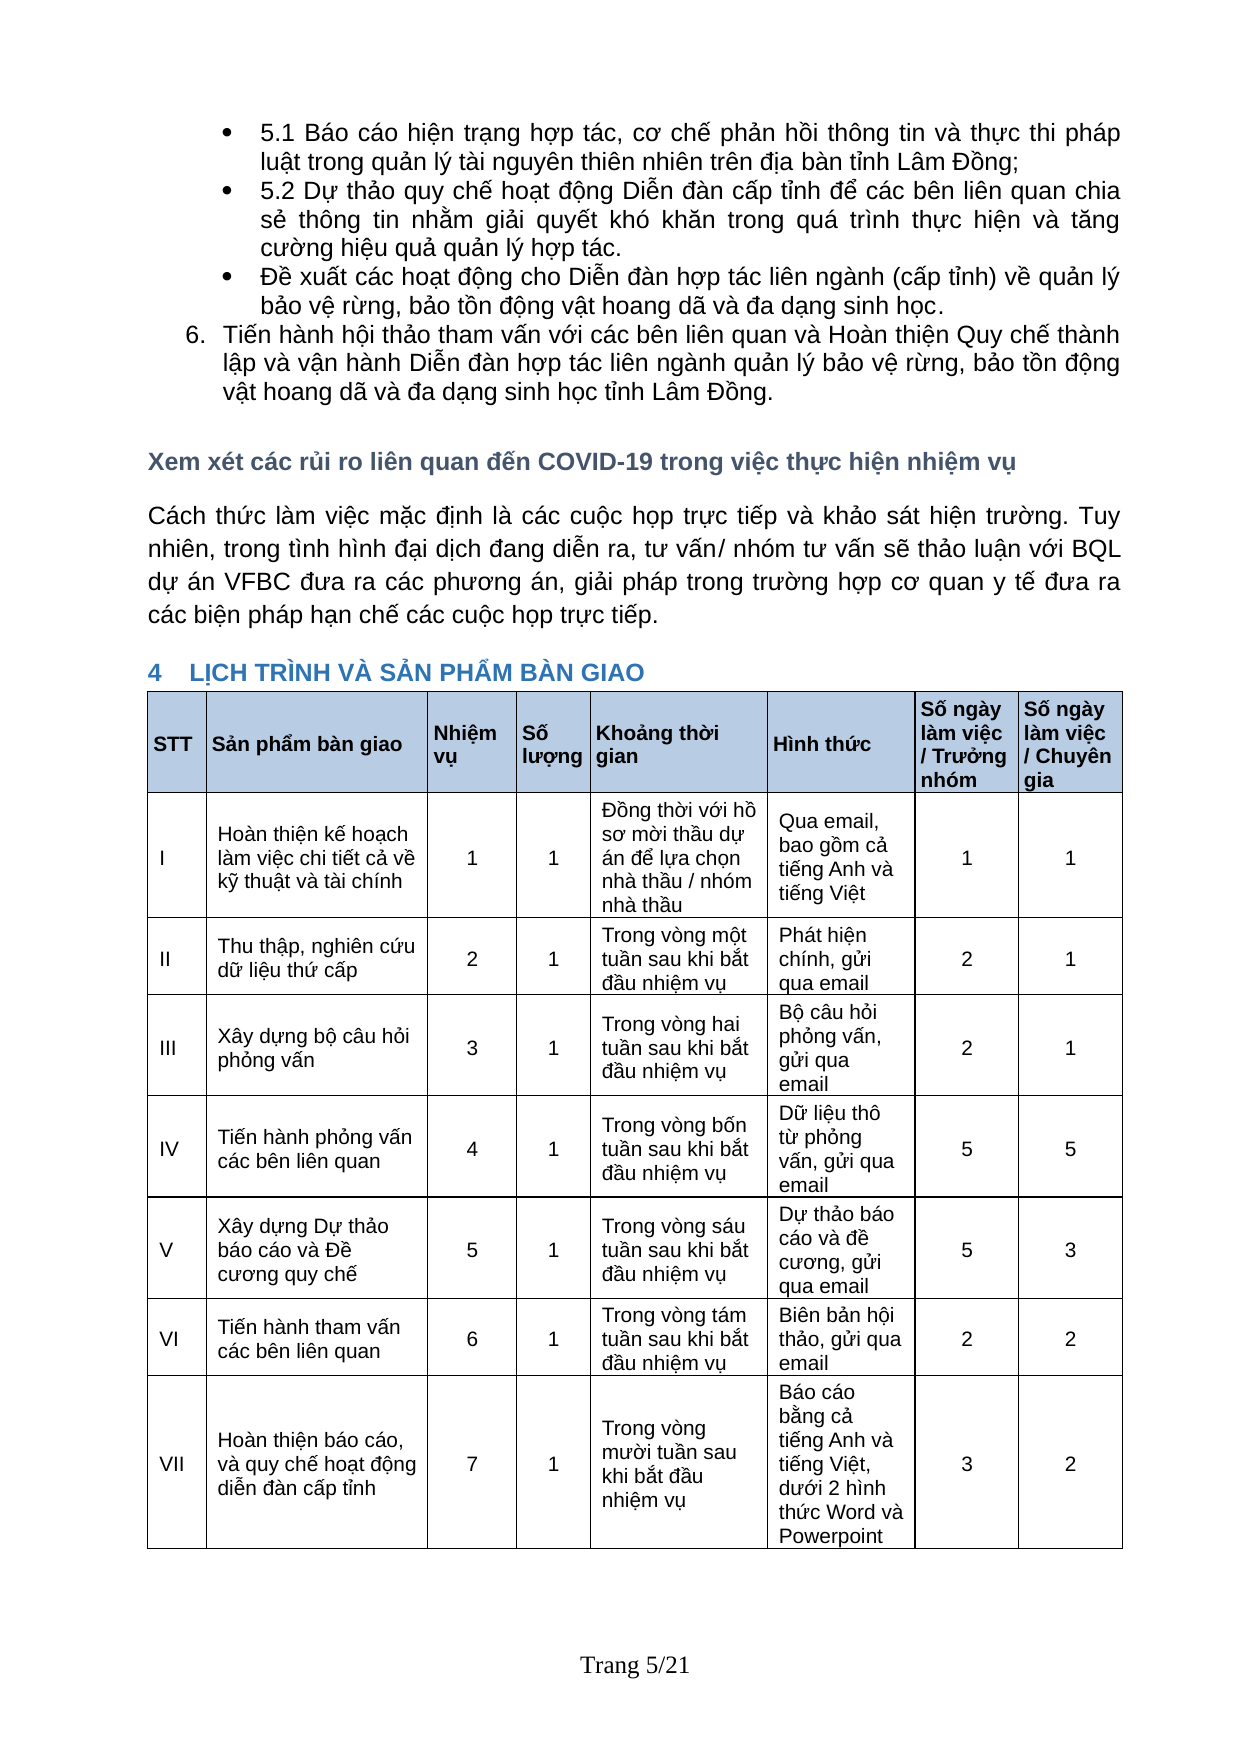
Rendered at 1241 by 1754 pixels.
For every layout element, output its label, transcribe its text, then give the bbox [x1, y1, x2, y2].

table_cell 2 [1019, 1376, 1122, 1547]
table_cell 1 [428, 793, 516, 917]
table_cell 2 [1019, 1299, 1122, 1374]
table_cell 5 [1019, 1096, 1122, 1196]
table_header Số ngày làm việc / Chuyên gia [1019, 692, 1122, 792]
table_cell 5 [428, 1198, 516, 1297]
table_cell VI [148, 1299, 206, 1374]
table_header Số ngày làm việc / Trưởng nhóm [916, 692, 1018, 792]
table_header Số lượng [517, 692, 590, 792]
table_cell Trong vòng một tuần sau khi bắt đầu nhiệm vụ [591, 918, 767, 994]
table_cell 1 [517, 1376, 590, 1547]
table_cell Xây dựng bộ câu hỏi phỏng vấn [207, 995, 427, 1095]
table_cell Xây dựng Dự thảo báo cáo và Đề cương quy chế [207, 1198, 427, 1297]
table_cell Biên bản hội thảo, gửi qua email [768, 1299, 914, 1374]
table_header Nhiệm vụ [428, 692, 516, 792]
table_cell 1 [517, 1198, 590, 1297]
table_cell 5 [916, 1198, 1018, 1297]
table_cell 1 [517, 793, 590, 917]
table_header Sản phẩm bàn giao [207, 692, 427, 792]
list Đề xuất các hoạt động cho Diễn đàn hợp tác liên ngành (cấp tỉnh) về quản lý bảo vệ rừng, bảo tồn động vật hoang dã và đa dạng sinh học. [223, 262, 1122, 320]
table_cell 2 [916, 918, 1018, 994]
table_cell IV [148, 1096, 206, 1196]
table_cell Trong vòng hai tuần sau khi bắt đầu nhiệm vụ [591, 995, 767, 1095]
text Cách thức làm việc mặc định là các cuộc họp trực tiếp và khảo sát hiện trường. Tuy nhiên, trong tình hình đại dịch đang diễn ra, tư vấn/ nhóm tư vấn sẽ thảo luận với BQL dự án VFBC đưa ra các phương án, giải pháp trong trường hợp cơ quan y tế đưa ra các biện pháp hạn chế các cuộc họp trực tiếp. [148, 501, 1122, 629]
table_cell Bộ câu hỏi phỏng vấn, gửi qua email [768, 995, 914, 1095]
table_cell 3 [916, 1376, 1018, 1547]
table_cell Đồng thời với hồ sơ mời thầu dự án để lựa chọn nhà thầu / nhóm nhà thầu [591, 793, 767, 917]
table_header STT [148, 692, 206, 792]
list 5.2 Dự thảo quy chế hoạt động Diễn đàn cấp tỉnh để các bên liên quan chia sẻ thông tin nhằm giải quyết khó khăn trong quá trình thực hiện và tăng cường hiệu quả quản lý hợp tác. [223, 176, 1122, 262]
table_cell 1 [1019, 918, 1122, 994]
table_cell Báo cáo bằng cả tiếng Anh và tiếng Việt, dưới 2 hình thức Word và Powerpoint [768, 1376, 914, 1547]
table_cell 5 [916, 1096, 1018, 1196]
table_cell I [148, 793, 206, 917]
table_cell 1 [1019, 793, 1122, 917]
table_cell Phát hiện chính, gửi qua email [768, 918, 914, 994]
table_cell Trong vòng tám tuần sau khi bắt đầu nhiệm vụ [591, 1299, 767, 1374]
table_cell 3 [428, 995, 516, 1095]
table_cell 1 [916, 793, 1018, 917]
table_header Hình thức [768, 692, 914, 792]
list 5.1 Báo cáo hiện trạng hợp tác, cơ chế phản hồi thông tin và thực thi pháp luật trong quản lý tài nguyên thiên nhiên trên địa bàn tỉnh Lâm Đồng; [223, 118, 1122, 176]
table_cell III [148, 995, 206, 1095]
table_cell 2 [916, 995, 1018, 1095]
table_header Khoảng thời gian [591, 692, 767, 792]
table_cell 1 [1019, 995, 1122, 1095]
table_cell 7 [428, 1376, 516, 1547]
table_cell II [148, 918, 206, 994]
table_cell 1 [517, 1299, 590, 1374]
table_cell 1 [517, 918, 590, 994]
table_cell Tiến hành phỏng vấn các bên liên quan [207, 1096, 427, 1196]
table_cell Trong vòng bốn tuần sau khi bắt đầu nhiệm vụ [591, 1096, 767, 1196]
table_cell 6 [428, 1299, 516, 1374]
table_cell 3 [1019, 1198, 1122, 1297]
table_cell 2 [916, 1299, 1018, 1374]
table_cell Trong vòng sáu tuần sau khi bắt đầu nhiệm vụ [591, 1198, 767, 1297]
table_cell Thu thập, nghiên cứu dữ liệu thứ cấp [207, 918, 427, 994]
table_cell Tiến hành tham vấn các bên liên quan [207, 1299, 427, 1374]
table_cell V [148, 1198, 206, 1297]
table_cell Trong vòng mười tuần sau khi bắt đầu nhiệm vụ [591, 1376, 767, 1547]
subtitle LỊCH TRÌNH VÀ SẢN PHẨM BÀN GIAO [148, 658, 1122, 687]
table_cell Hoàn thiện báo cáo, và quy chế hoạt động diễn đàn cấp tỉnh [207, 1376, 427, 1547]
table_cell VII [148, 1376, 206, 1547]
table_cell 4 [428, 1096, 516, 1196]
text Xem xét các rủi ro liên quan đến COVID-19 trong việc thực hiện nhiệm vụ [148, 447, 1122, 476]
table_cell Hoàn thiện kế hoạch làm việc chi tiết cả về kỹ thuật và tài chính [207, 793, 427, 917]
table_cell 2 [428, 918, 516, 994]
table_cell Dự thảo báo cáo và đề cương, gửi qua email [768, 1198, 914, 1297]
list Tiến hành hội thảo tham vấn với các bên liên quan và Hoàn thiện Quy chế thành lập và vận hành Diễn đàn hợp tác liên ngành quản lý bảo vệ rừng, bảo tồn động vật hoang dã và đa dạng sinh học tỉnh Lâm Đồng. [185, 320, 1122, 406]
table_cell 1 [517, 995, 590, 1095]
table_cell 1 [517, 1096, 590, 1196]
table_cell Dữ liệu thô từ phỏng vấn, gửi qua email [768, 1096, 914, 1196]
table_cell Qua email, bao gồm cả tiếng Anh và tiếng Việt [768, 793, 914, 917]
